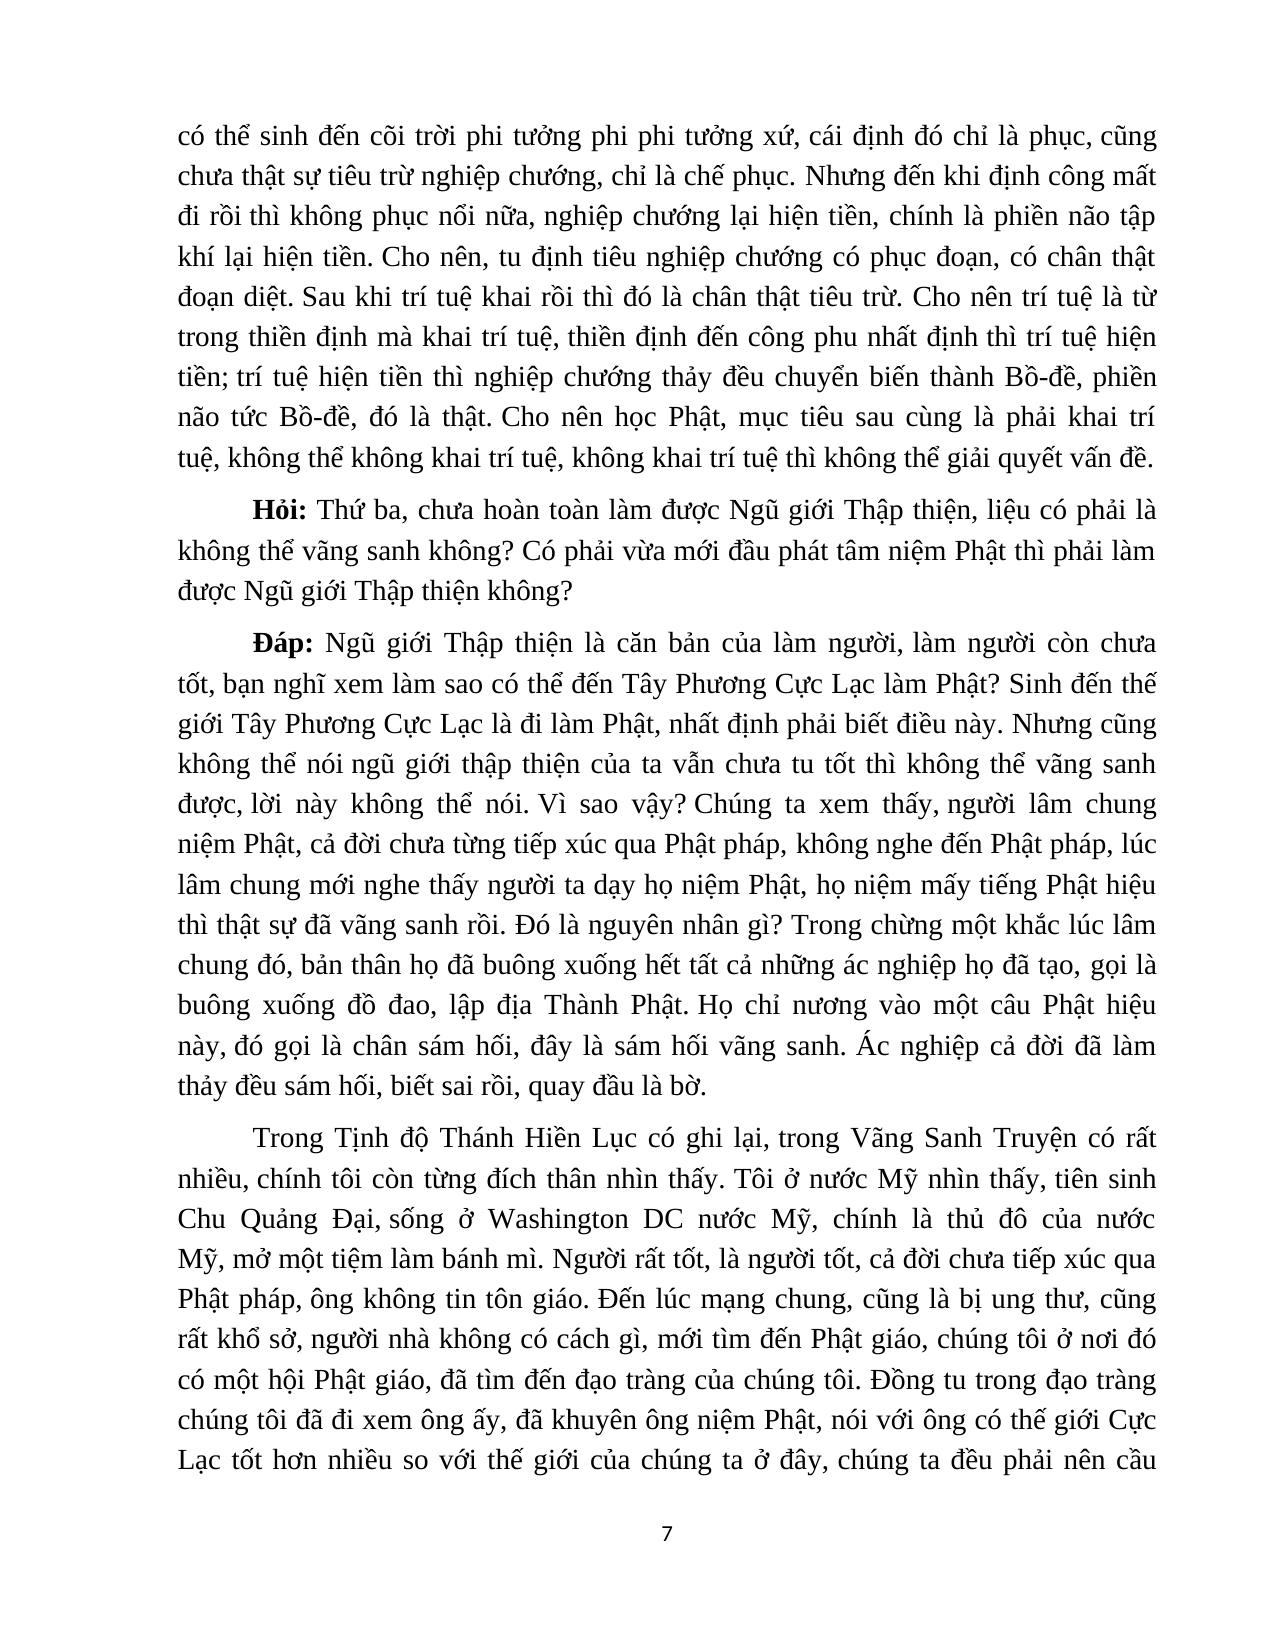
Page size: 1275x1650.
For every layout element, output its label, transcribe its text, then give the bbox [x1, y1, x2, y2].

text Đáp: Ngũ giới Thập thiện là căn bản của làm người, làm người còn chưa tốt, bạn nghĩ xem làm sao có thể đến Tây Phương Cực Lạc làm Phật? Sinh đến thế giới Tây Phương Cực Lạc là đi làm Phật, nhất định phải biết điều này. Nhưng cũng không thể nói ngũ giới thập thiện của ta vẫn chưa tu tốt thì không thể vãng sanh được, lời này không thể nói. Vì sao vậy? Chúng ta xem thấy, người lâm chung niệm Phật, cả đời chưa từng tiếp xúc qua Phật pháp, không nghe đến Phật pháp, lúc lâm chung mới nghe thấy người ta dạy họ niệm Phật, họ niệm mấy tiếng Phật hiệu thì thật sự đã vãng sanh rồi. Đó là nguyên nhân gì? Trong chừng một khắc lúc lâm chung đó, bản thân họ đã buông xuống hết tất cả những ác nghiệp họ đã tạo, gọi là buông xuống đồ đao, lập địa Thành Phật. Họ chỉ nương vào một câu Phật hiệu này, đó gọi là chân sám hối, đây là sám hối vãng sanh. Ác nghiệp cả đời đã làm thảy đều sám hối, biết sai rồi, quay đầu là bờ. [177, 626, 1157, 1101]
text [177, 1121, 1157, 1476]
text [177, 118, 1157, 473]
text Hỏi: Thứ ba, chưa hoàn toàn làm được Ngũ giới Thập thiện, liệu có phải là không thể vãng sanh không? Có phải vừa mới đầu phát tâm niệm Phật thì phải làm được Ngũ giới Thập thiện không? [177, 492, 1157, 606]
